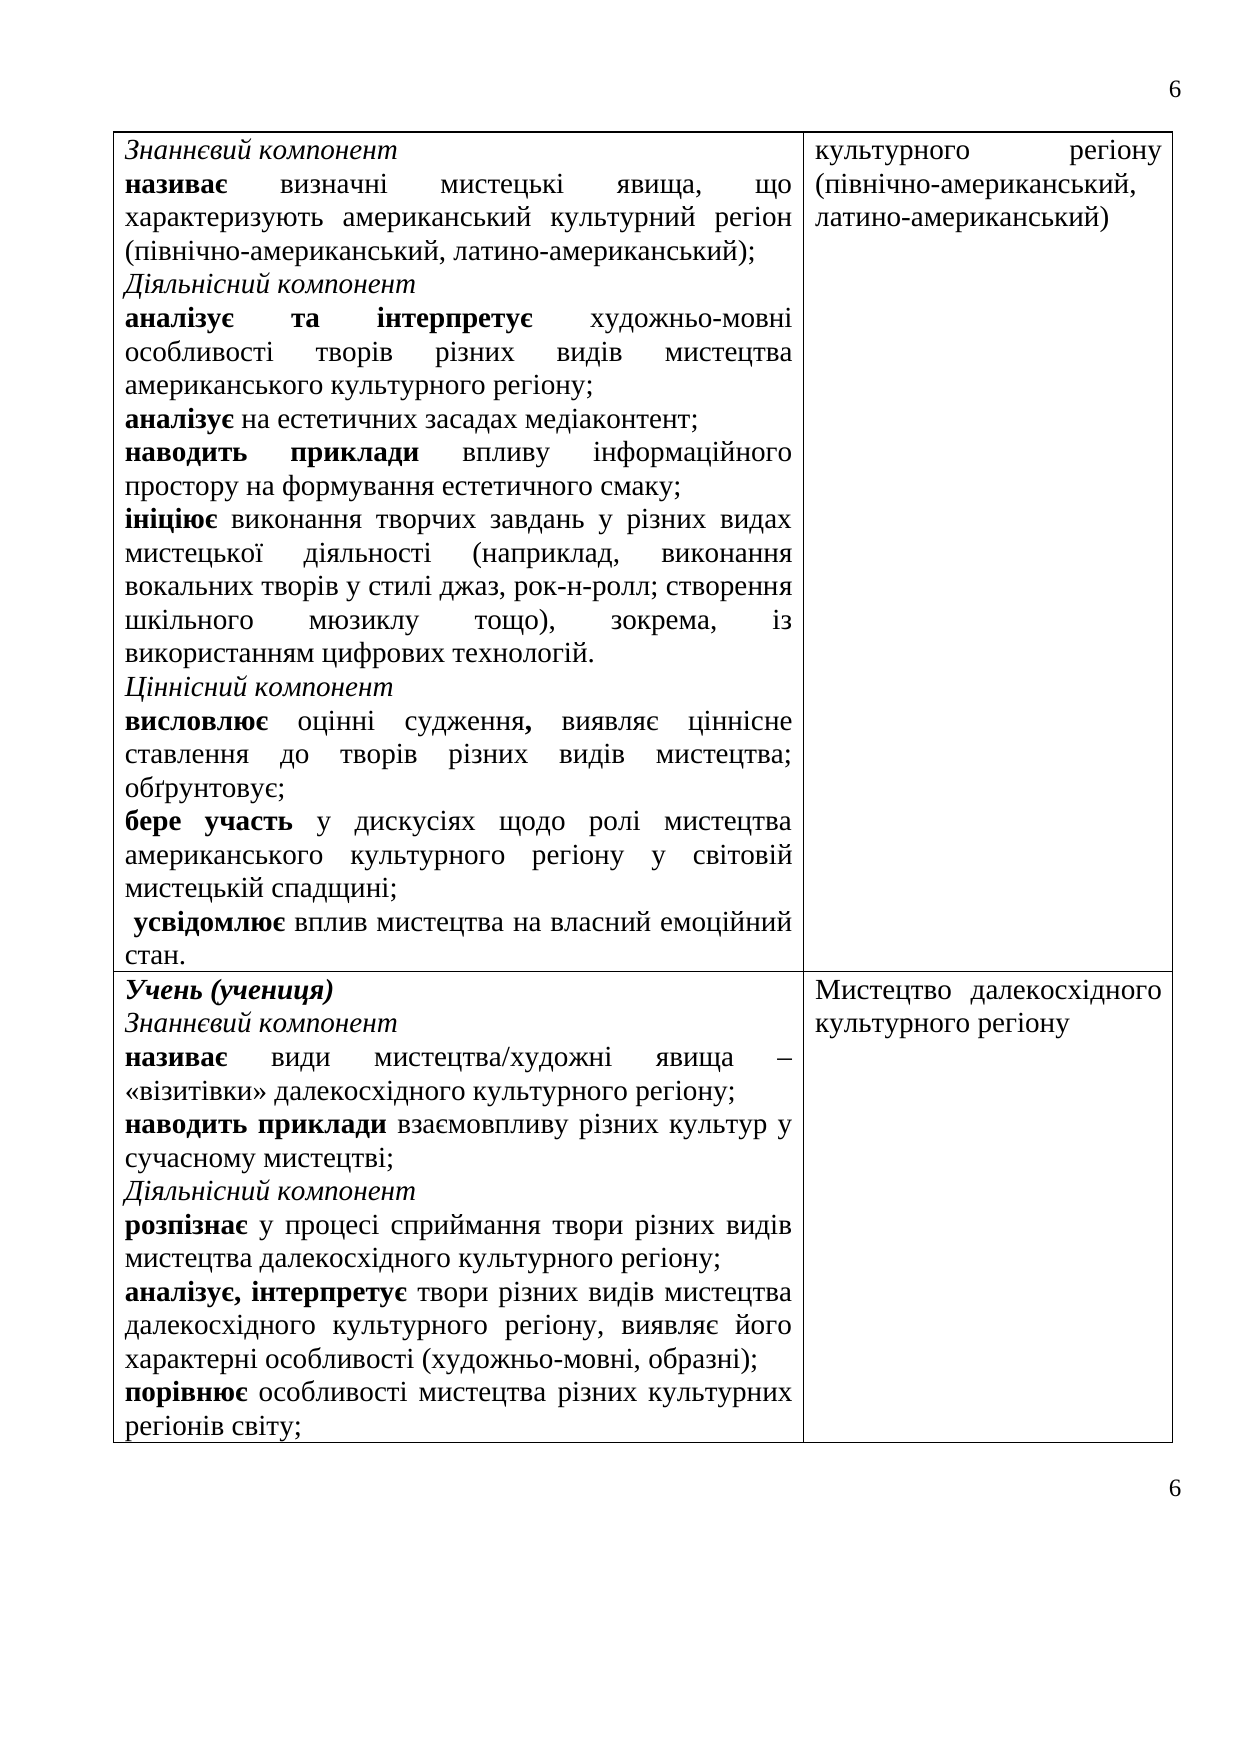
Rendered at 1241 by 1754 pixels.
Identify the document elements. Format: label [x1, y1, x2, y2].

table_cell [804, 972, 1172, 1442]
table_cell [804, 133, 1172, 971]
table_cell [114, 972, 803, 1442]
table_cell [114, 133, 803, 971]
